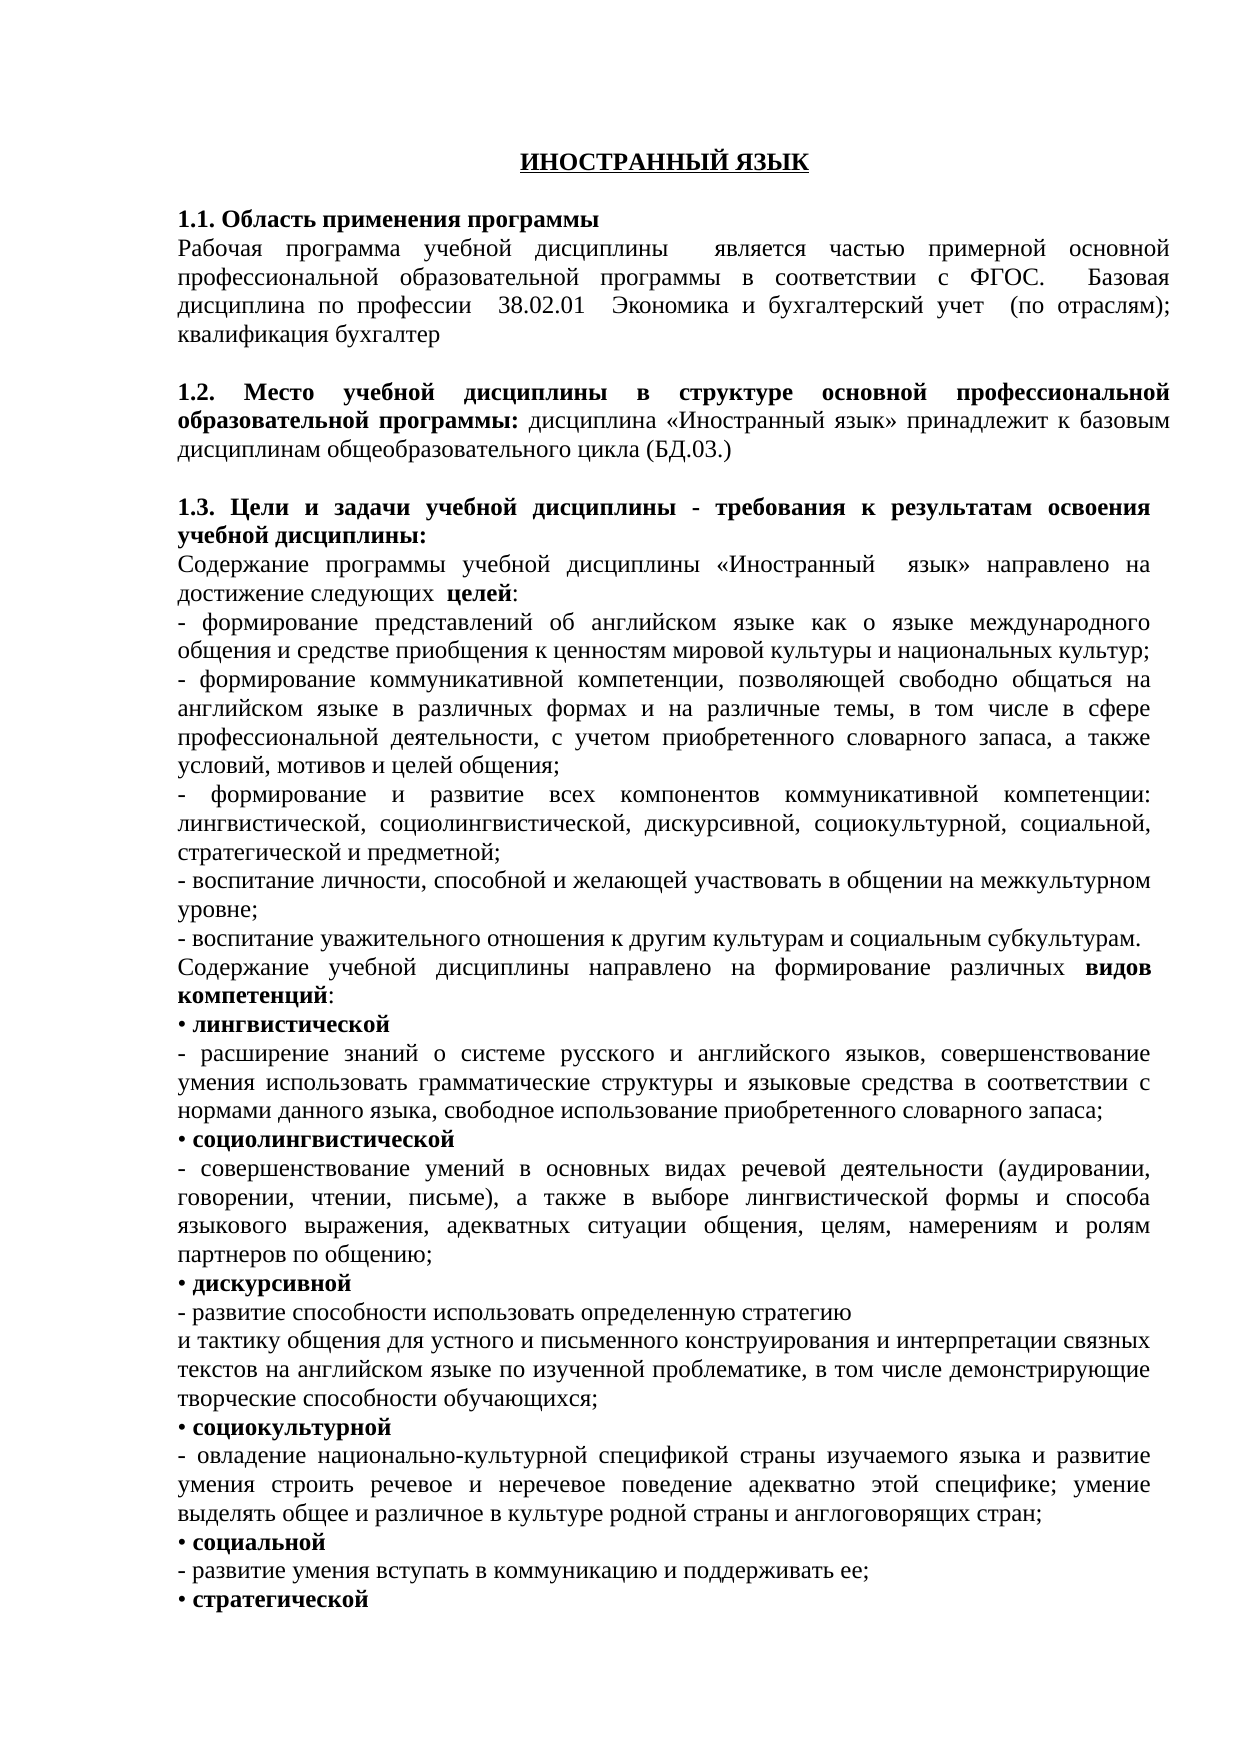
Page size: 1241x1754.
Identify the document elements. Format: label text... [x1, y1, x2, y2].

text и тактику общения для устного и письменного конструирования и интерпретации связных текстов на английском языке по изученной проблематике, в том числе демонстрирующие творческие способности обучающихся; [177, 1326, 1152, 1412]
text • лингвистической [177, 1009, 1152, 1038]
text - воспитание уважительного отношения к другим культурам и социальным субкультурам. [177, 923, 1152, 952]
text Содержание учебной дисциплины направлено на формирование различных видов компетенций: [177, 952, 1152, 1009]
text - расширение знаний о системе русского и английского языков, совершенствование умения использовать грамматические структуры и языковые средства в соответствии с нормами данного языка, свободное использование приобретенного словарного запаса; [177, 1038, 1152, 1124]
text - развитие способности использовать определенную стратегию [177, 1297, 1152, 1326]
text • дискурсивной [177, 1268, 1152, 1297]
text - формирование представлений об английском языке как о языке международного общения и средстве приобщения к ценностям мировой культуры и национальных культур; [177, 607, 1152, 664]
text • социокультурной [177, 1412, 1152, 1441]
text Содержание программы учебной дисциплины «Иностранный язык» направлено на достижение следующих целей: [177, 549, 1152, 607]
text • социолингвистической [177, 1124, 1152, 1153]
text Рабочая программа учебной дисциплины является частью примерной основной профессиональной образовательной программы в соответствии с ФГОС. Базовая дисциплина по профессии 38.02.01 Экономика и бухгалтерский учет (по отраслям); квалификация бухгалтер [177, 233, 1171, 348]
text 1.1. Область применения программы [177, 204, 1171, 233]
text - овладение национально-культурной спецификой страны изучаемого языка и развитие умения строить речевое и неречевое поведение адекватно этой специфике; умение выделять общее и различное в культуре родной страны и англоговорящих стран; [177, 1441, 1152, 1527]
text - развитие умения вступать в коммуникацию и поддерживать ее; [177, 1556, 1152, 1584]
text ИНОСТРАННЫЙ ЯЗЫК [177, 147, 1152, 176]
text 1.2. Место учебной дисциплины в структуре основной профессиональной образовательной программы: дисциплина «Иностранный язык» принадлежит к базовым дисциплинам общеобразовательного цикла (БД.03.) [177, 377, 1171, 463]
text - формирование и развитие всех компонентов коммуникативной компетенции: лингвистической, социолингвистической, дискурсивной, социокультурной, социальной, стратегической и предметной; [177, 779, 1152, 866]
text 1.3. Цели и задачи учебной дисциплины - требования к результатам освоения учебной дисциплины: [177, 492, 1152, 549]
text - формирование коммуникативной компетенции, позволяющей свободно общаться на английском языке в различных формах и на различные темы, в том числе в сфере профессиональной деятельности, с учетом приобретенного словарного запаса, а также условий, мотивов и целей общения; [177, 664, 1152, 779]
text - совершенствование умений в основных видах речевой деятельности (аудировании, говорении, чтении, письме), а также в выборе лингвистической формы и способа языкового выражения, адекватных ситуации общения, целям, намерениям и ролям партнеров по общению; [177, 1153, 1152, 1268]
text • социальной [177, 1527, 1152, 1556]
text • стратегической [177, 1584, 1152, 1613]
text - воспитание личности, способной и желающей участвовать в общении на межкультурном уровне; [177, 866, 1152, 923]
